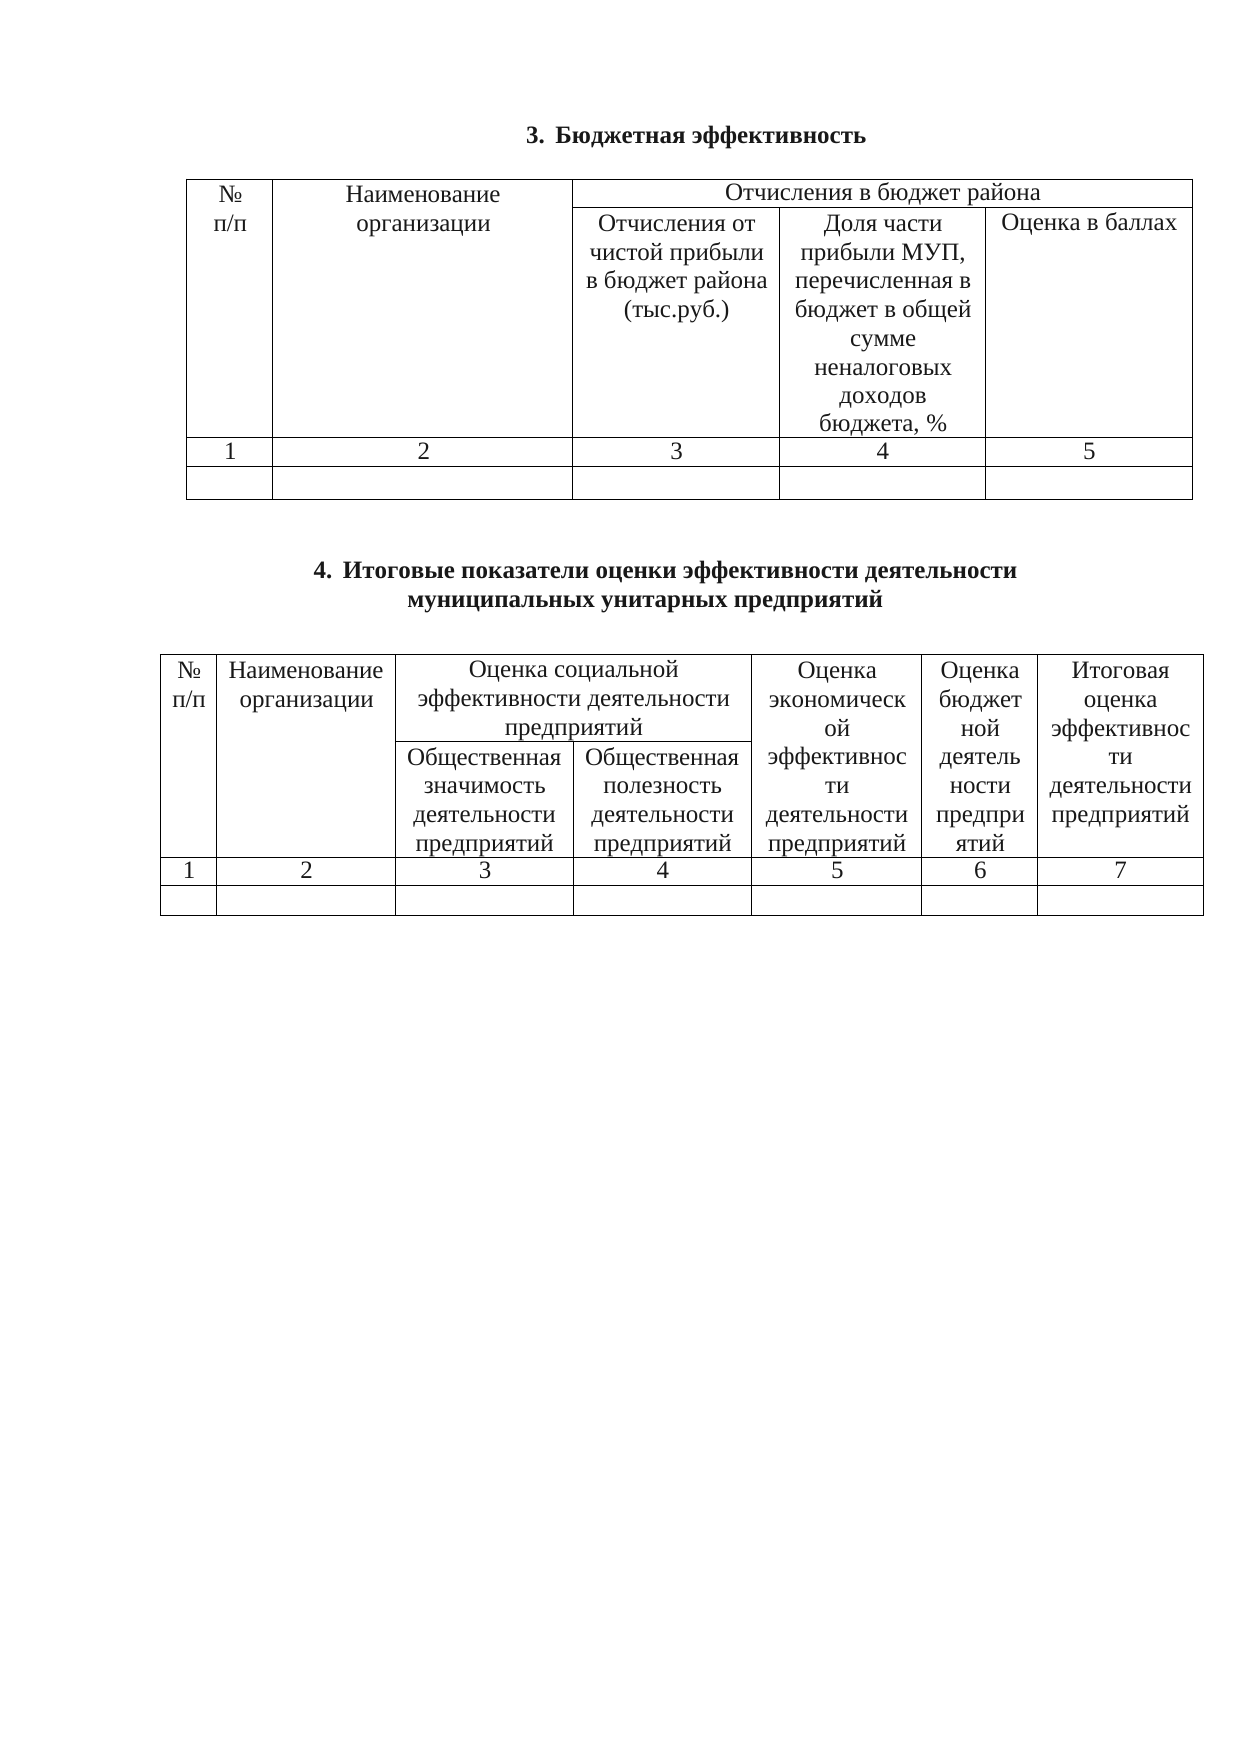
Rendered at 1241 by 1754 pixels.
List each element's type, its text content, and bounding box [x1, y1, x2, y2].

list Итоговые показатели оценки эффективности деятельности муниципальных унитарных предприятий [313, 555, 1067, 613]
table_header Наименование организации [273, 180, 572, 437]
table_cell 5 [986, 438, 1192, 466]
table_cell 7 [1038, 858, 1203, 885]
table_header Итоговая оценка эффективнос ти деятельности предприятий [1038, 655, 1203, 857]
table_cell [986, 467, 1192, 499]
table_cell Доля части прибыли МУП, перечисленная в бюджет в общей сумме неналоговых доходов бюджета, % [780, 208, 985, 437]
table_cell 3 [396, 858, 573, 885]
table_cell [1038, 886, 1203, 915]
table_cell [187, 467, 272, 499]
table_cell 6 [922, 858, 1037, 885]
table_cell [273, 467, 572, 499]
table_cell 2 [217, 858, 395, 885]
table_cell [922, 886, 1037, 915]
table_cell 2 [273, 438, 572, 466]
table_cell [780, 467, 985, 499]
table_header Отчисления в бюджет района [573, 180, 1192, 207]
table_cell 1 [187, 438, 272, 466]
table_header Наименование организации [217, 655, 395, 857]
table_cell [573, 467, 779, 499]
table_cell [161, 886, 216, 915]
table_cell 1 [161, 858, 216, 885]
table_cell 5 [752, 858, 921, 885]
subtitle Бюджетная эффективность [526, 120, 1152, 149]
table_cell 3 [573, 438, 779, 466]
table_header Оценка экономическ ой эффективнос ти деятельности предприятий [752, 655, 921, 857]
table_cell [217, 886, 395, 915]
table_cell [574, 886, 751, 915]
table_cell [752, 886, 921, 915]
table_cell 4 [780, 438, 985, 466]
table_header № п/п [161, 655, 216, 857]
table_header № п/п [187, 180, 272, 437]
table_cell 4 [574, 858, 751, 885]
table_header Оценка социальной эффективности деятельности предприятий [396, 655, 751, 741]
table_cell Общественная значимость деятельности предприятий [396, 742, 573, 857]
table_header Оценка бюджет ной деятель ности предпри ятий [922, 655, 1037, 857]
table_cell Оценка в баллах [986, 208, 1192, 437]
table_cell Общественная полезность деятельности предприятий [574, 742, 751, 857]
table_cell [396, 886, 573, 915]
table_cell Отчисления от чистой прибыли в бюджет района (тыс.руб.) [573, 208, 779, 437]
